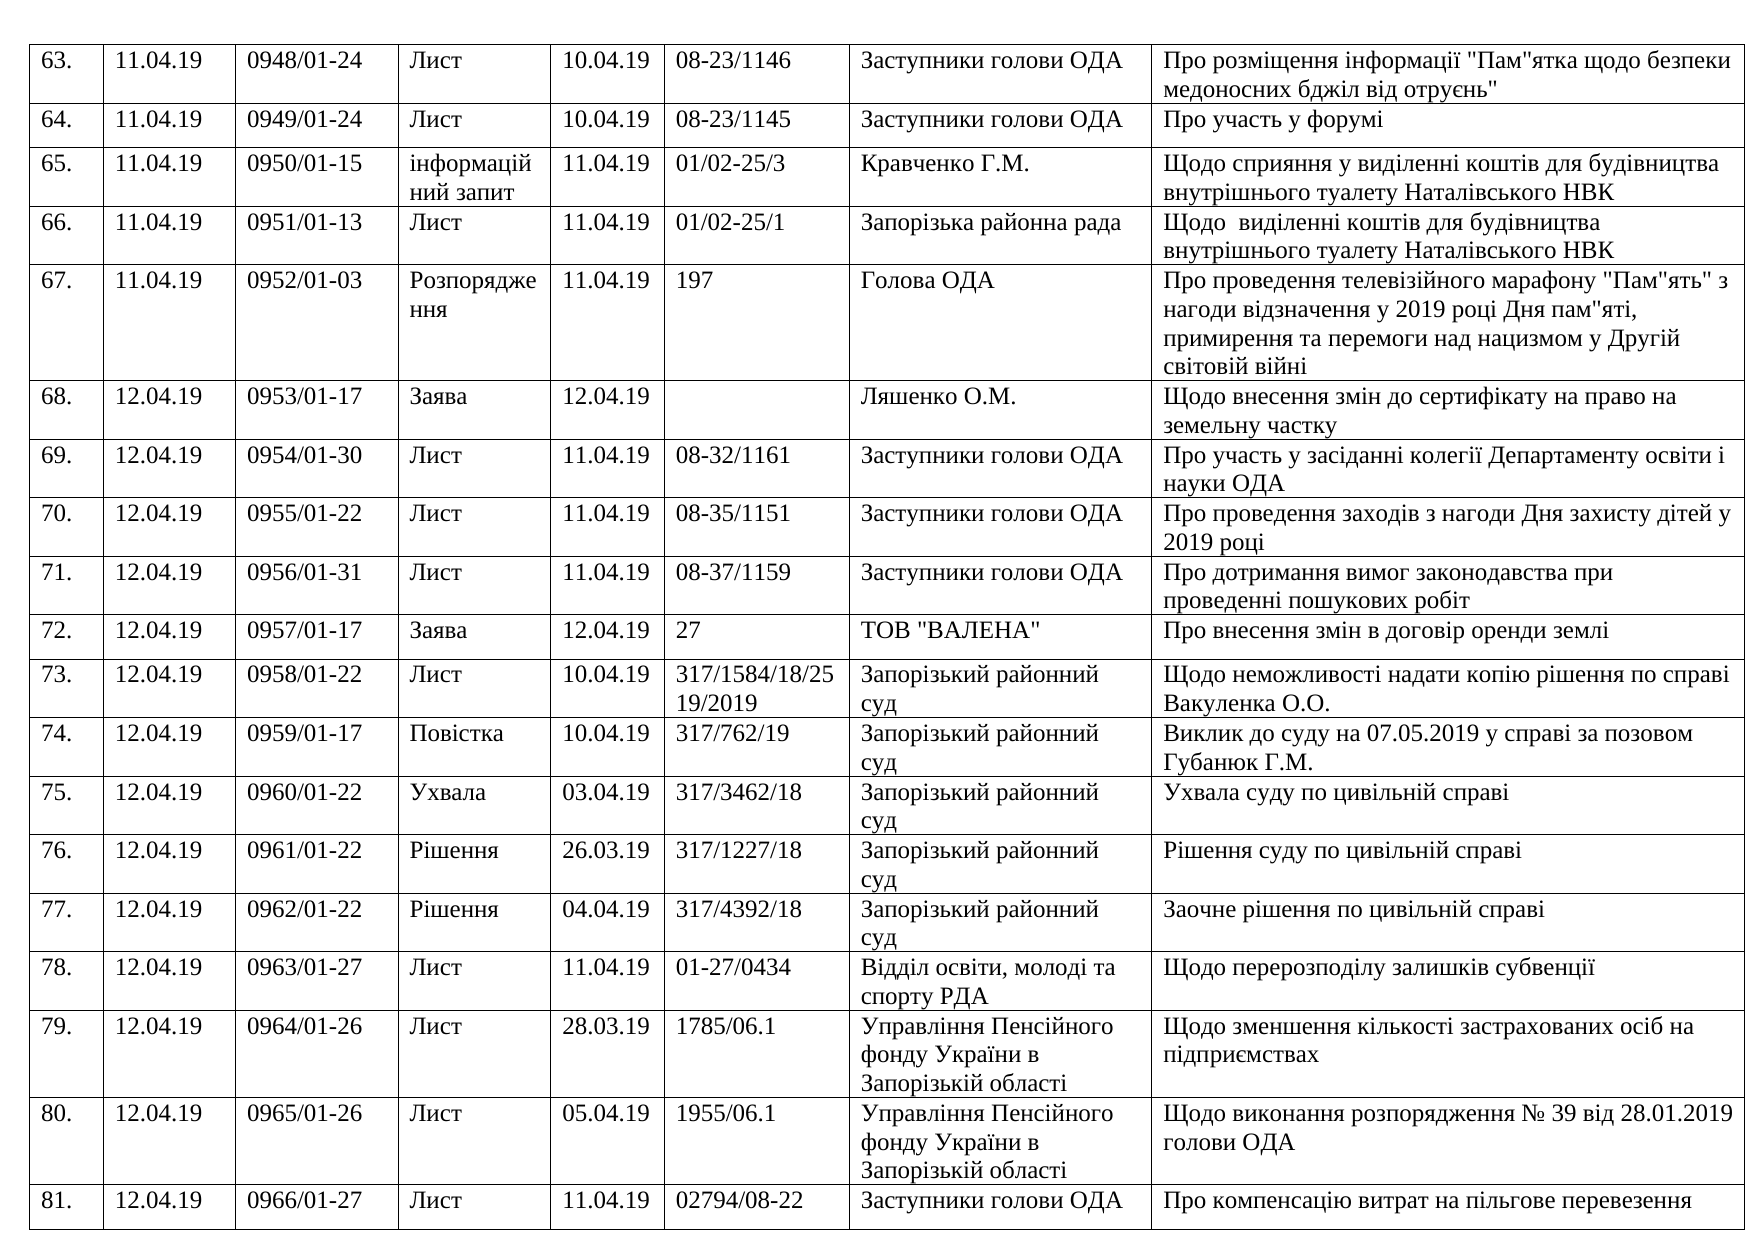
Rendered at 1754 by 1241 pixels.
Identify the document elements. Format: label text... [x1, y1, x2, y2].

table_cell 12.04.19 [104, 894, 235, 951]
table_cell Лист [399, 557, 550, 614]
table_cell Ляшенко О.М. [850, 381, 1151, 439]
table_cell Про внесення змін в договір оренди землі [1152, 615, 1744, 658]
table_cell 10.04.19 [551, 718, 664, 776]
table_cell 01/02-25/1 [665, 207, 849, 264]
table_cell 0959/01-17 [236, 718, 398, 776]
table_cell Щодо виділенні коштів для будівництва внутрішнього туалету Наталівського НВК [1152, 207, 1744, 264]
table_cell 64. [30, 104, 103, 147]
table_cell 0964/01-26 [236, 1011, 398, 1097]
table_cell 08-23/1145 [665, 104, 849, 147]
table_cell Запорізький районний суд [850, 835, 1151, 893]
table_cell Відділ освіти, молоді та спорту РДА [850, 952, 1151, 1010]
table_cell 08-35/1151 [665, 498, 849, 556]
table_cell Про дотримання вимог законодавства при проведенні пошукових робіт [1152, 557, 1744, 614]
table_cell 0965/01-26 [236, 1098, 398, 1184]
table_cell 76. [30, 835, 103, 893]
table_cell Лист [399, 207, 550, 264]
table_cell 317/1584/18/2519/2019 [665, 660, 849, 717]
table_cell 0952/01-03 [236, 265, 398, 380]
table_cell Лист [399, 45, 550, 103]
table_cell 0962/01-22 [236, 894, 398, 951]
table_cell 72. [30, 615, 103, 658]
table_cell Про участь у засіданні колегії Департаменту освіти і науки ОДА [1152, 440, 1744, 497]
table_cell 10.04.19 [551, 660, 664, 717]
table_cell Про компенсацію витрат на пільгове перевезення [1152, 1185, 1744, 1228]
table_cell 26.03.19 [551, 835, 664, 893]
table_cell Лист [399, 1098, 550, 1184]
table_cell 0953/01-17 [236, 381, 398, 439]
table_cell Про розміщення інформації "Пам"ятка щодо безпеки медоносних бджіл від отруєнь" [1152, 45, 1744, 103]
table_cell 10.04.19 [551, 104, 664, 147]
table_cell 11.04.19 [551, 498, 664, 556]
table_cell 11.04.19 [551, 557, 664, 614]
table_cell 0956/01-31 [236, 557, 398, 614]
table_cell 01-27/0434 [665, 952, 849, 1010]
table_cell Лист [399, 440, 550, 497]
table_cell Заочне рішення по цивільній справі [1152, 894, 1744, 951]
table_cell 77. [30, 894, 103, 951]
table_cell 28.03.19 [551, 1011, 664, 1097]
table_cell 69. [30, 440, 103, 497]
table_cell Щодо сприяння у виділенні коштів для будівництва внутрішнього туалету Наталівського НВК [1152, 148, 1744, 206]
table_cell 0948/01-24 [236, 45, 398, 103]
table_cell Заява [399, 381, 550, 439]
table_cell [665, 381, 849, 439]
table_cell Заступники голови ОДА [850, 557, 1151, 614]
table_cell 70. [30, 498, 103, 556]
table_cell 78. [30, 952, 103, 1010]
table_cell 11.04.19 [551, 1185, 664, 1228]
table_cell 317/4392/18 [665, 894, 849, 951]
table_cell 12.04.19 [104, 1011, 235, 1097]
table_cell 317/3462/18 [665, 777, 849, 834]
table_cell 12.04.19 [104, 777, 235, 834]
table_cell інформаційний запит [399, 148, 550, 206]
table_cell Запорізький районний суд [850, 660, 1151, 717]
table_cell Щодо виконання розпорядження № 39 від 28.01.2019 голови ОДА [1152, 1098, 1744, 1184]
table_cell 12.04.19 [104, 835, 235, 893]
table_cell 317/762/19 [665, 718, 849, 776]
table_cell Лист [399, 1185, 550, 1228]
table_cell 11.04.19 [551, 440, 664, 497]
table_cell 27 [665, 615, 849, 658]
table_cell 12.04.19 [104, 557, 235, 614]
table_cell Щодо неможливості надати копію рішення по справі Вакуленка О.О. [1152, 660, 1744, 717]
table_cell 11.04.19 [104, 45, 235, 103]
table_cell Заступники голови ОДА [850, 45, 1151, 103]
table_cell 12.04.19 [104, 1098, 235, 1184]
table_cell 11.04.19 [104, 265, 235, 380]
table_cell 73. [30, 660, 103, 717]
table_cell Кравченко Г.М. [850, 148, 1151, 206]
table_cell Лист [399, 952, 550, 1010]
table_cell Заступники голови ОДА [850, 104, 1151, 147]
table_cell Лист [399, 1011, 550, 1097]
table_cell Про участь у форумі [1152, 104, 1744, 147]
table_cell 0954/01-30 [236, 440, 398, 497]
table_cell 1785/06.1 [665, 1011, 849, 1097]
table_cell Запорізький районний суд [850, 718, 1151, 776]
table_cell ТОВ "ВАЛЕНА" [850, 615, 1151, 658]
table_cell 12.04.19 [104, 381, 235, 439]
table_cell Про проведення заходів з нагоди Дня захисту дітей у 2019 році [1152, 498, 1744, 556]
table_cell 68. [30, 381, 103, 439]
table_cell 0955/01-22 [236, 498, 398, 556]
table_cell 04.04.19 [551, 894, 664, 951]
table_cell 74. [30, 718, 103, 776]
table_cell 11.04.19 [551, 207, 664, 264]
table_cell 75. [30, 777, 103, 834]
table_cell Управління Пенсійного фонду України в Запорізькій області [850, 1098, 1151, 1184]
table_cell 12.04.19 [551, 615, 664, 658]
table_cell 12.04.19 [104, 498, 235, 556]
table_cell 02794/08-22 [665, 1185, 849, 1228]
table_cell 0963/01-27 [236, 952, 398, 1010]
table_cell 0957/01-17 [236, 615, 398, 658]
table_cell Щодо зменшення кількості застрахованих осіб на підприємствах [1152, 1011, 1744, 1097]
table_cell 71. [30, 557, 103, 614]
table_cell 12.04.19 [104, 718, 235, 776]
table_cell Заступники голови ОДА [850, 440, 1151, 497]
table_cell 12.04.19 [104, 660, 235, 717]
table_cell 0961/01-22 [236, 835, 398, 893]
table_cell 1955/06.1 [665, 1098, 849, 1184]
table_cell Рішення [399, 894, 550, 951]
table_cell Розпорядження [399, 265, 550, 380]
table_cell 63. [30, 45, 103, 103]
table_cell Голова ОДА [850, 265, 1151, 380]
table_cell 11.04.19 [551, 952, 664, 1010]
table_cell 65. [30, 148, 103, 206]
table_cell 11.04.19 [104, 207, 235, 264]
table_cell 0949/01-24 [236, 104, 398, 147]
table_cell 11.04.19 [551, 265, 664, 380]
table_cell 79. [30, 1011, 103, 1097]
table_cell 11.04.19 [551, 148, 664, 206]
table_cell 12.04.19 [104, 440, 235, 497]
table_cell 12.04.19 [104, 615, 235, 658]
table_cell 08-23/1146 [665, 45, 849, 103]
table_cell 0951/01-13 [236, 207, 398, 264]
table_cell Лист [399, 104, 550, 147]
table_cell 66. [30, 207, 103, 264]
table_cell 80. [30, 1098, 103, 1184]
table_cell 12.04.19 [551, 381, 664, 439]
table_cell 0966/01-27 [236, 1185, 398, 1228]
table_cell 0950/01-15 [236, 148, 398, 206]
table_cell Лист [399, 498, 550, 556]
table_cell Щодо внесення змін до сертифікату на право на земельну частку [1152, 381, 1744, 439]
table_cell Запорізький районний суд [850, 894, 1151, 951]
table_cell 11.04.19 [104, 104, 235, 147]
table_cell 67. [30, 265, 103, 380]
table_cell Лист [399, 660, 550, 717]
table_cell Запорізька районна рада [850, 207, 1151, 264]
table_cell Виклик до суду на 07.05.2019 у справі за позовом Губанюк Г.М. [1152, 718, 1744, 776]
table_cell Рішення суду по цивільній справі [1152, 835, 1744, 893]
table_cell Ухвала [399, 777, 550, 834]
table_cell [850, 1185, 1151, 1228]
table_cell 197 [665, 265, 849, 380]
table_cell Управління Пенсійного фонду України в Запорізькій області [850, 1011, 1151, 1097]
table_cell 11.04.19 [104, 148, 235, 206]
table_cell Ухвала суду по цивільній справі [1152, 777, 1744, 834]
table_cell Про проведення телевізійного марафону "Пам"ять" з нагоди відзначення у 2019 році Дня пам"яті, примирення та перемоги над нацизмом у Другій світовій війні [1152, 265, 1744, 380]
table_cell Запорізький районний суд [850, 777, 1151, 834]
table_cell 08-37/1159 [665, 557, 849, 614]
table_cell 05.04.19 [551, 1098, 664, 1184]
table_cell Заява [399, 615, 550, 658]
table_cell 03.04.19 [551, 777, 664, 834]
table_cell 317/1227/18 [665, 835, 849, 893]
table_cell Рішення [399, 835, 550, 893]
table_cell Заступники голови ОДА [850, 498, 1151, 556]
table_cell Щодо перерозподілу залишків субвенції [1152, 952, 1744, 1010]
table_cell 01/02-25/3 [665, 148, 849, 206]
table_cell Повістка [399, 718, 550, 776]
table_cell 12.04.19 [104, 1185, 235, 1228]
table_cell 0958/01-22 [236, 660, 398, 717]
table_cell 08-32/1161 [665, 440, 849, 497]
table_cell 81. [30, 1185, 103, 1228]
table_cell 12.04.19 [104, 952, 235, 1010]
table_cell 10.04.19 [551, 45, 664, 103]
table_cell 0960/01-22 [236, 777, 398, 834]
